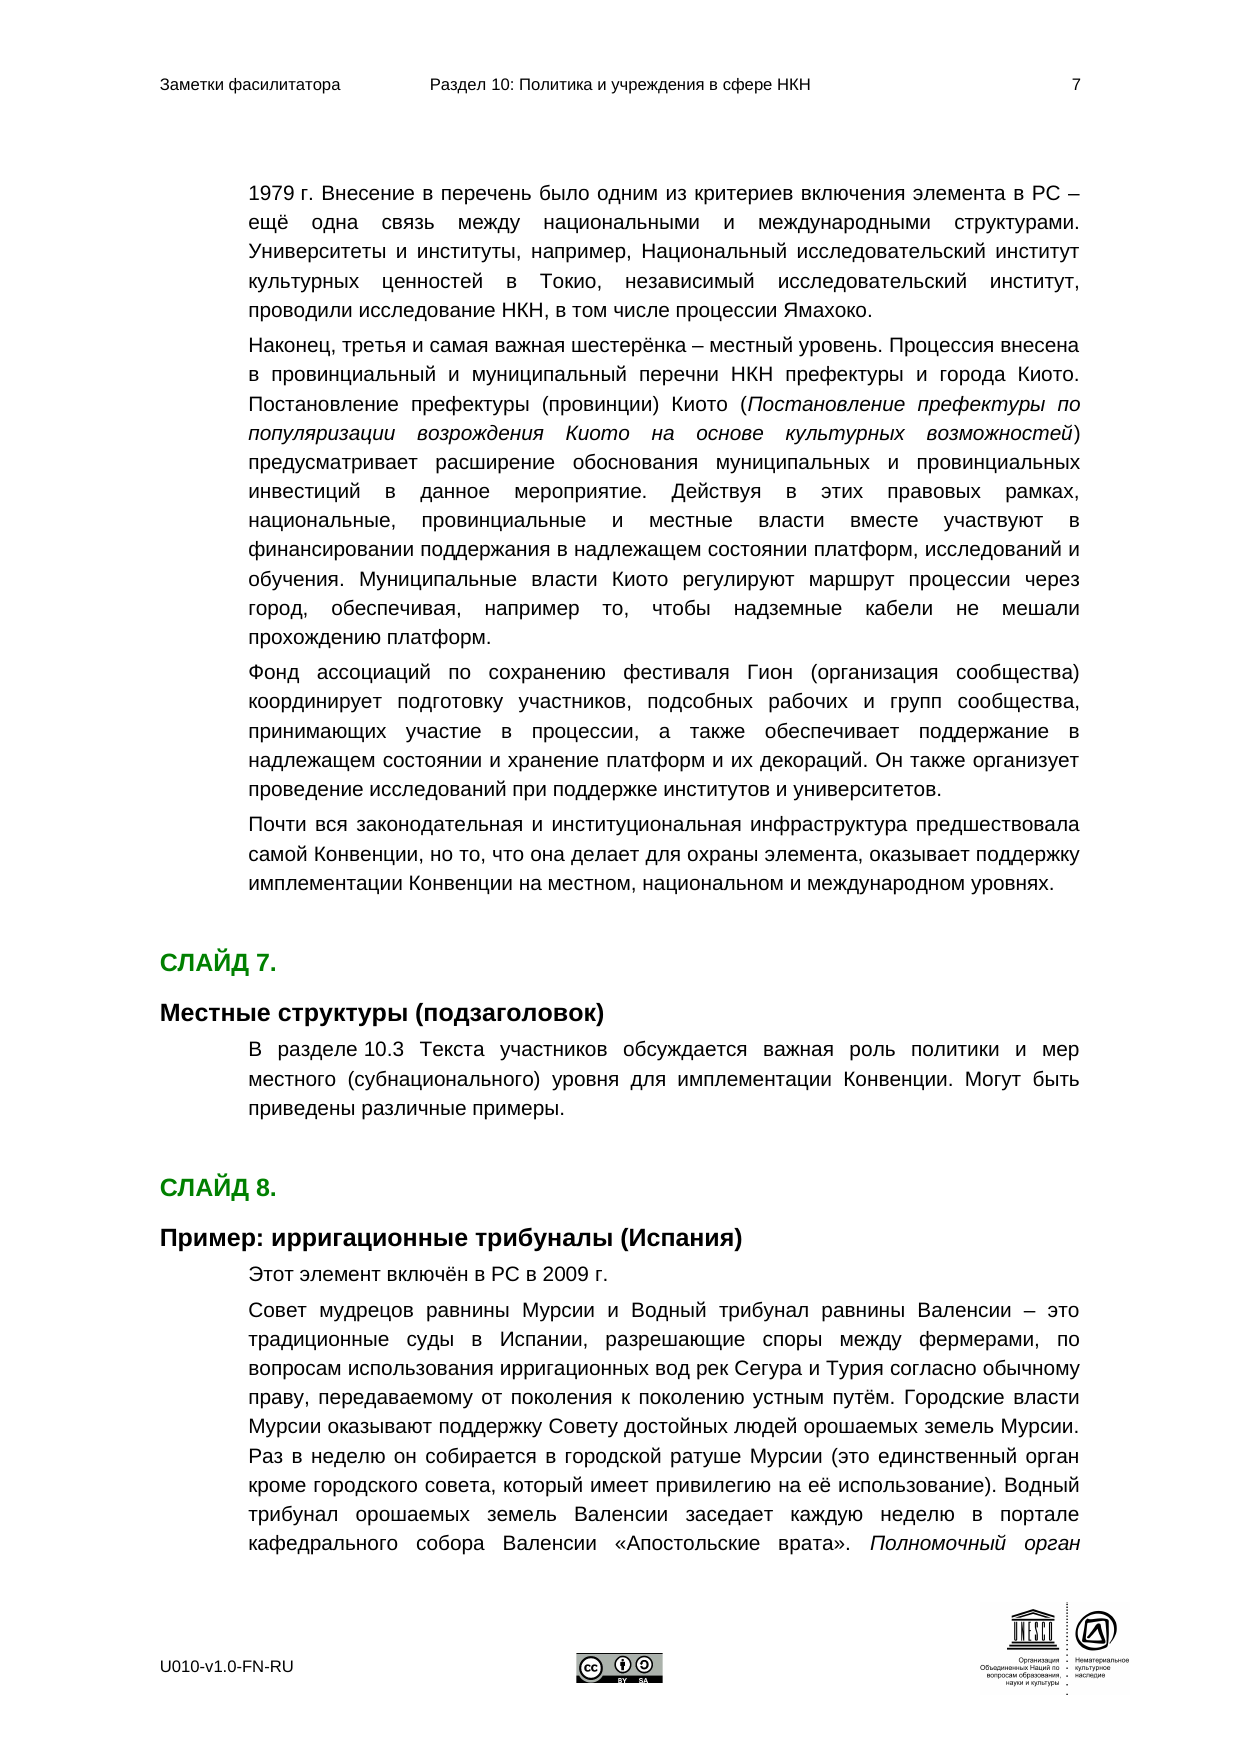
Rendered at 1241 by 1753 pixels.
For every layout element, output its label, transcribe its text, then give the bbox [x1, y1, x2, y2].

picture [980, 1602, 1130, 1695]
text Почти вся законодательная и институциональная инфраструктура предшествовала самой Конвенции, но то, что она делает для охраны элемента, оказывает поддержку имплементации Конвенции на местном, национальном и международном уровнях. [248, 808, 1081, 896]
text В разделе 10.3 Текста участников обсуждается важная роль политики и мер местного (субнационального) уровня для имплементации Конвенции. Могут быть приведены различные примеры. [248, 1033, 1081, 1121]
text Пример: ирригационные трибуналы (Испания) [159, 1223, 1081, 1252]
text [248, 177, 1081, 323]
subtitle слайд 7. [159, 946, 1081, 977]
text Наконец, третья и самая важная шестерёнка – местный уровень. Процессия внесена в провинциальный и муниципальный перечни НКН префектуры и города Киото. Постановление префектуры (провинции) Киото (Постановление префектуры по популяризации возрождения Киото на основе культурных возможностей) предусматривает расширение обоснования муниципальных и провинциальных инвестиций в данное мероприятие. Действуя в этих правовых рамках, национальные, провинциальные и местные власти вместе участвуют в финансировании поддержания в надлежащем состоянии платформ, исследований и обучения. Муниципальные власти Киото регулируют маршрут процессии через город, обеспечивая, например то, чтобы надземные кабели не мешали прохождению платформ. [248, 329, 1081, 650]
text Этот элемент включён в РС в 2009 г. [248, 1258, 1081, 1288]
picture [575, 1653, 663, 1682]
text Местные структуры (подзаголовок) [159, 998, 1081, 1027]
subtitle слайд 8. [159, 1171, 1081, 1202]
text Фонд ассоциаций по сохранению фестиваля Гион (организация сообщества) координирует подготовку участников, подсобных рабочих и групп сообщества, принимающих участие в процессии, а также обеспечивает поддержание в надлежащем состоянии и хранение платформ и их декораций. Он также организует проведение исследований при поддержке институтов и университетов. [248, 656, 1081, 802]
